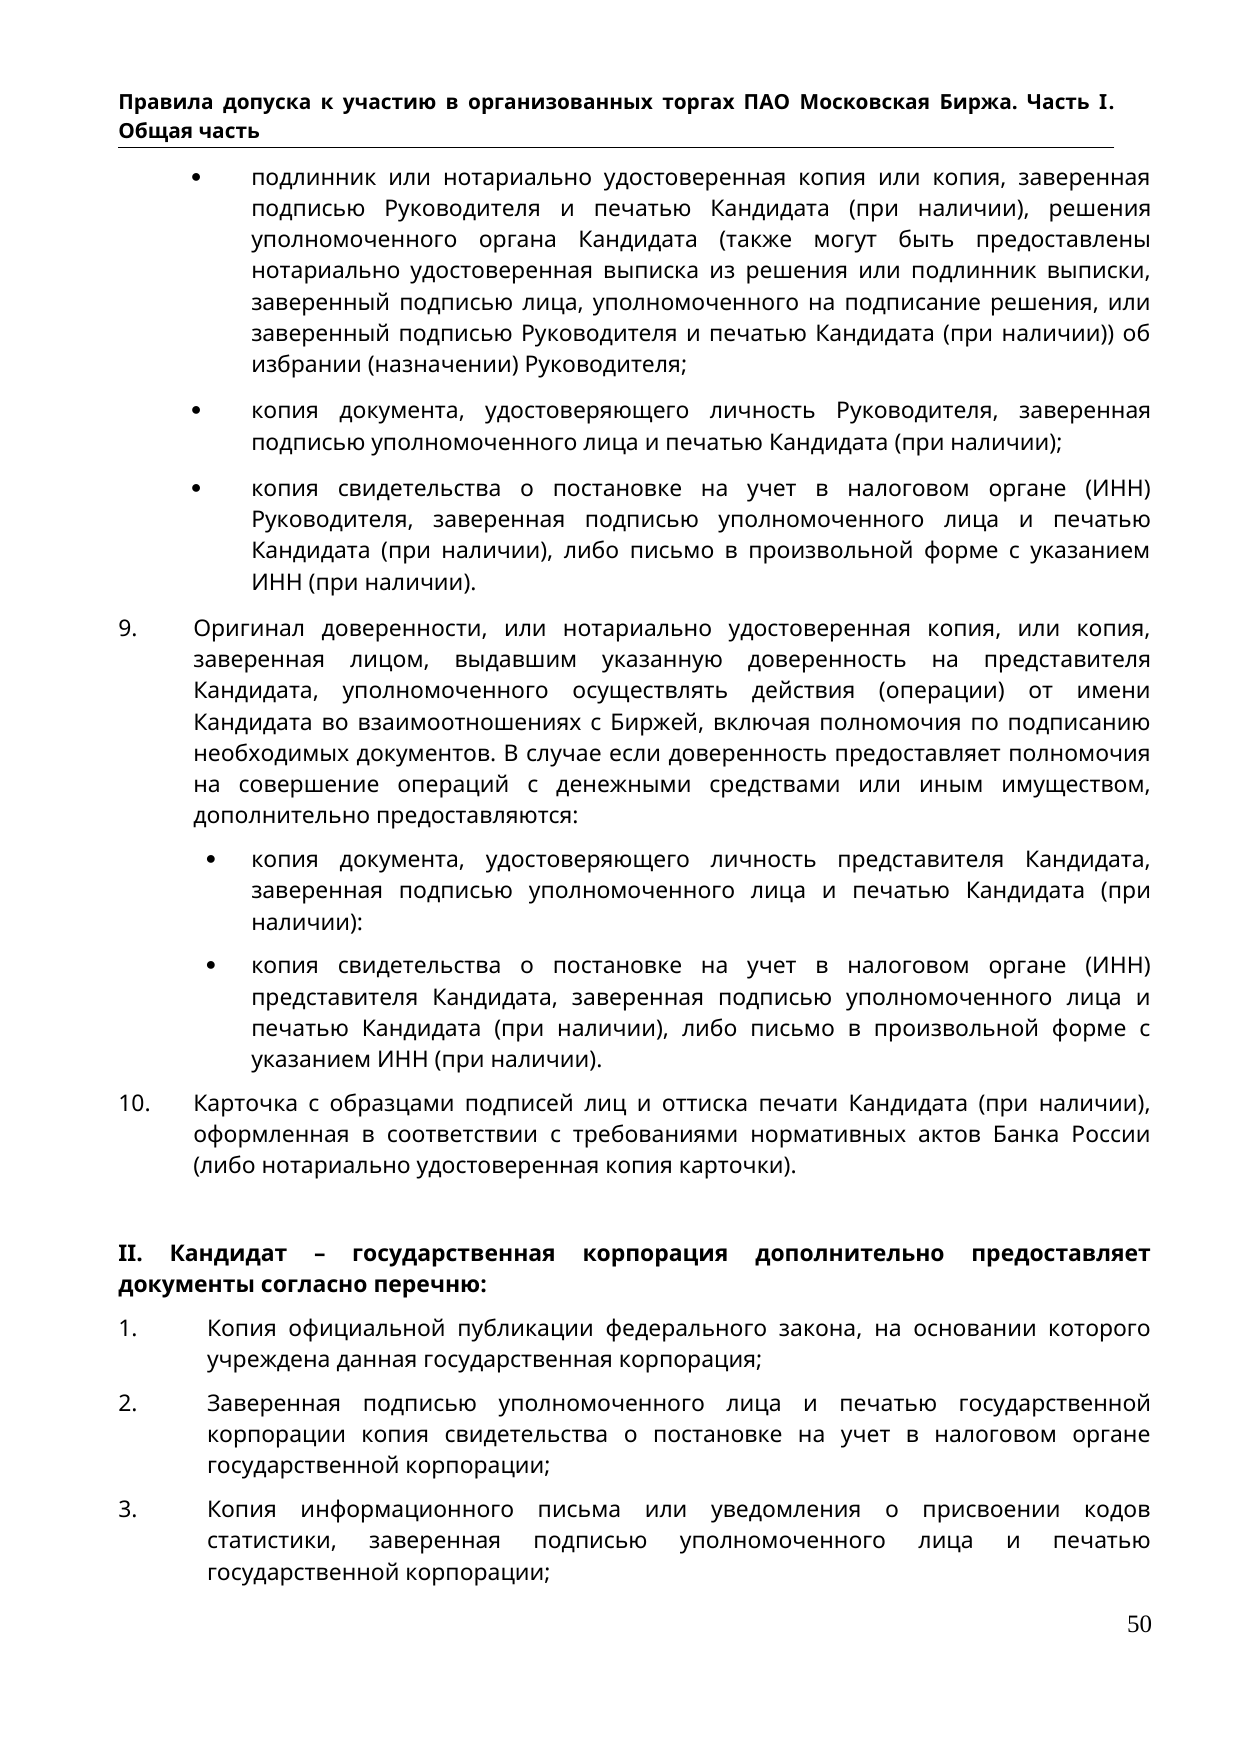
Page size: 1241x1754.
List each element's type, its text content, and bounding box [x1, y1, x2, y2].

list Копия официальной публикации федерального закона, на основании которого учреждена данная государственная корпорация; [118, 1312, 1152, 1374]
list копия свидетельства о постановке на учет в налоговом органе (ИНН) Руководителя, заверенная подписью уполномоченного лица и печатью Кандидата (при наличии), либо письмо в произвольной форме с указанием ИНН (при наличии). [192, 472, 1152, 597]
text II. Кандидат – государственная корпорация дополнительно предоставляет документы согласно перечню: [118, 1237, 1152, 1299]
list копия документа, удостоверяющего личность Руководителя, заверенная подписью уполномоченного лица и печатью Кандидата (при наличии); [192, 394, 1152, 457]
list Оригинал доверенности, или нотариально удостоверенная копия, или копия, заверенная лицом, выдавшим указанную доверенность на представителя Кандидата, уполномоченного осуществлять действия (операции) от имени Кандидата во взаимоотношениях с Биржей, включая полномочия по подписанию необходимых документов. В случае если доверенность предоставляет полномочия на совершение операций с денежными средствами или иным имуществом, дополнительно предоставляются: [118, 612, 1152, 831]
list Карточка с образцами подписей лиц и оттиска печати Кандидата (при наличии), оформленная в соответствии с требованиями нормативных актов Банка России (либо нотариально удостоверенная копия карточки). [118, 1087, 1152, 1181]
list копия документа, удостоверяющего личность представителя Кандидата, заверенная подписью уполномоченного лица и печатью Кандидата (при наличии): [207, 843, 1152, 937]
list копия свидетельства о постановке на учет в налоговом органе (ИНН) представителя Кандидата, заверенная подписью уполномоченного лица и печатью Кандидата (при наличии), либо письмо в произвольной форме с указанием ИНН (при наличии). [207, 949, 1152, 1074]
list Заверенная подписью уполномоченного лица и печатью государственной корпорации копия свидетельства о постановке на учет в налоговом органе государственной корпорации; [118, 1387, 1152, 1481]
list Копия информационного письма или уведомления о присвоении кодов статистики, заверенная подписью уполномоченного лица и печатью государственной корпорации; [118, 1493, 1152, 1587]
list подлинник или нотариально удостоверенная копия или копия, заверенная подписью Руководителя и печатью Кандидата (при наличии), решения уполномоченного органа Кандидата (также могут быть предоставлены нотариально удостоверенная выписка из решения или подлинник выписки, заверенный подписью лица, уполномоченного на подписание решения, или заверенный подписью Руководителя и печатью Кандидата (при наличии)) об избрании (назначении) Руководителя; [192, 161, 1152, 379]
